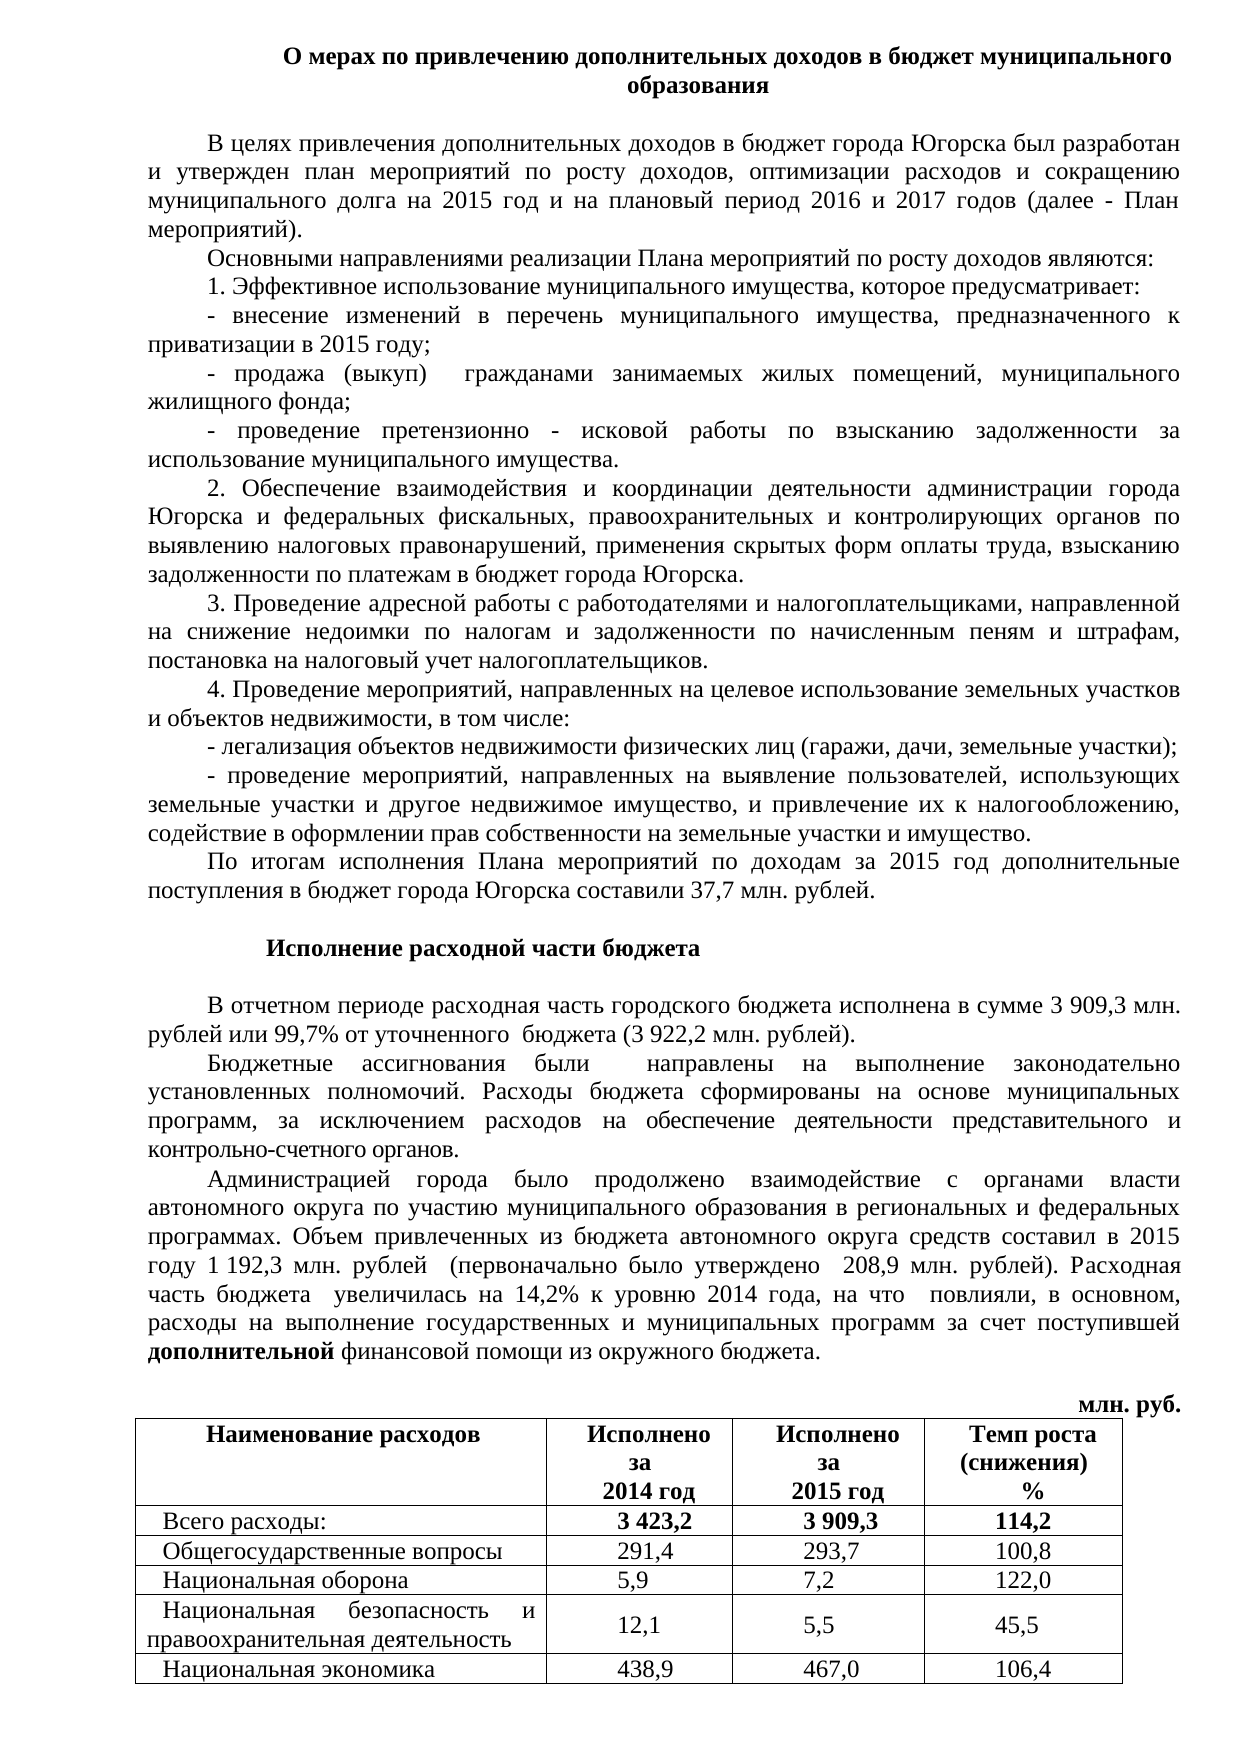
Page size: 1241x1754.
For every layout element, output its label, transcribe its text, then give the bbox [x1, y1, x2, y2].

text - продажа (выкуп) гражданами занимаемых жилых помещений, муниципального жилищного фонда; [148, 358, 1181, 415]
table_cell 106,4 [925, 1654, 1122, 1683]
text - легализация объектов недвижимости физических лиц (гаражи, дачи, земельные участки); [148, 731, 1181, 760]
text - внесение изменений в перечень муниципального имущества, предназначенного к приватизации в 2015 году; [148, 300, 1181, 358]
table_cell 100,8 [925, 1536, 1122, 1564]
list В целях привлечения дополнительных доходов в бюджет города Югорска был разработан и утвержден план мероприятий по росту доходов, оптимизации расходов и сокращению муниципального долга на 2015 год и на плановый период 2016 и 2017 годов (далее - План мероприятий). [148, 128, 1181, 243]
table_header Исполнено за 2014 год [547, 1419, 732, 1505]
text Исполнение расходной части бюджета [207, 933, 1181, 961]
table_cell 293,7 [733, 1536, 924, 1564]
table_cell 114,2 [925, 1506, 1122, 1535]
table_cell 45,5 [925, 1595, 1122, 1653]
table_header Темп роста (снижения) % [925, 1419, 1122, 1505]
table_cell 3 909,3 [733, 1506, 924, 1535]
table_cell Общегосударственные вопросы [136, 1536, 546, 1564]
table_cell Национальная безопасность и правоохранительная деятельность [136, 1595, 546, 1653]
table_cell Национальная оборона [136, 1566, 546, 1594]
text 2. Обеспечение взаимодействия и координации деятельности администрации города Югорска и федеральных фискальных, правоохранительных и контролирующих органов по выявлению налоговых правонарушений, применения скрытых форм оплаты труда, взысканию задолженности по платежам в бюджет города Югорска. [148, 473, 1181, 588]
list млн. руб. [148, 1389, 1181, 1418]
table_cell 438,9 [547, 1654, 732, 1683]
text Бюджетные ассигнования были направлены на выполнение законодательно установленных полномочий. Расходы бюджета сформированы на основе муниципальных программ, за исключением расходов на обеспечение деятельности представительного и контрольно-счетного органов. [148, 1048, 1181, 1163]
table_cell 291,4 [547, 1536, 732, 1564]
text Основными направлениями реализации Плана мероприятий по росту доходов являются: [148, 243, 1181, 271]
table_header Наименование расходов [136, 1419, 546, 1505]
table_cell Национальная экономика [136, 1654, 546, 1683]
text 3. Проведение адресной работы с работодателями и налогоплательщиками, направленной на снижение недоимки по налогам и задолженности по начисленным пеням и штрафам, постановка на налоговый учет налогоплательщиков. [148, 588, 1181, 674]
text Администрацией города было продолжено взаимодействие с органами власти автономного округа по участию муниципального образования в региональных и федеральных программах. Объем привлеченных из бюджета автономного округа средств составил в 2015 году 1 192,3 млн. рублей (первоначально было утверждено 208,9 млн. рублей). Расходная часть бюджета увеличилась на 14,2% к уровню 2014 года, на что повлияли, в основном, расходы на выполнение государственных и муниципальных программ за счет поступившей дополнительной финансовой помощи из окружного бюджета. [148, 1164, 1181, 1388]
text 4. Проведение мероприятий, направленных на целевое использование земельных участков и объектов недвижимости, в том числе: [148, 674, 1181, 731]
table_cell 467,0 [733, 1654, 924, 1683]
text - проведение мероприятий, направленных на выявление пользователей, использующих земельные участки и другое недвижимое имущество, и привлечение их к налогообложению, содействие в оформлении прав собственности на земельные участки и имущество. [148, 760, 1181, 846]
table_cell 5,9 [547, 1566, 732, 1594]
table_header Исполнено за 2015 год [733, 1419, 924, 1505]
text - проведение претензионно - исковой работы по взысканию задолженности за использование муниципального имущества. [148, 415, 1181, 473]
text 1. Эффективное использование муниципального имущества, которое предусматривает: [148, 271, 1181, 300]
list О мерах по привлечению дополнительных доходов в бюджет муниципального образования [215, 41, 1181, 99]
table_cell 122,0 [925, 1566, 1122, 1594]
table_cell 12,1 [547, 1595, 732, 1653]
text По итогам исполнения Плана мероприятий по доходам за 2015 год дополнительные поступления в бюджет города Югорска составили 37,7 млн. рублей. [148, 846, 1181, 904]
table_cell 7,2 [733, 1566, 924, 1594]
text В отчетном периоде расходная часть городского бюджета исполнена в сумме 3 909,3 млн. рублей или 99,7% от уточненного бюджета (3 922,2 млн. рублей). [148, 990, 1181, 1048]
table_cell 5,5 [733, 1595, 924, 1653]
table_cell Всего расходы: [136, 1506, 546, 1535]
table_cell 3 423,2 [547, 1506, 732, 1535]
